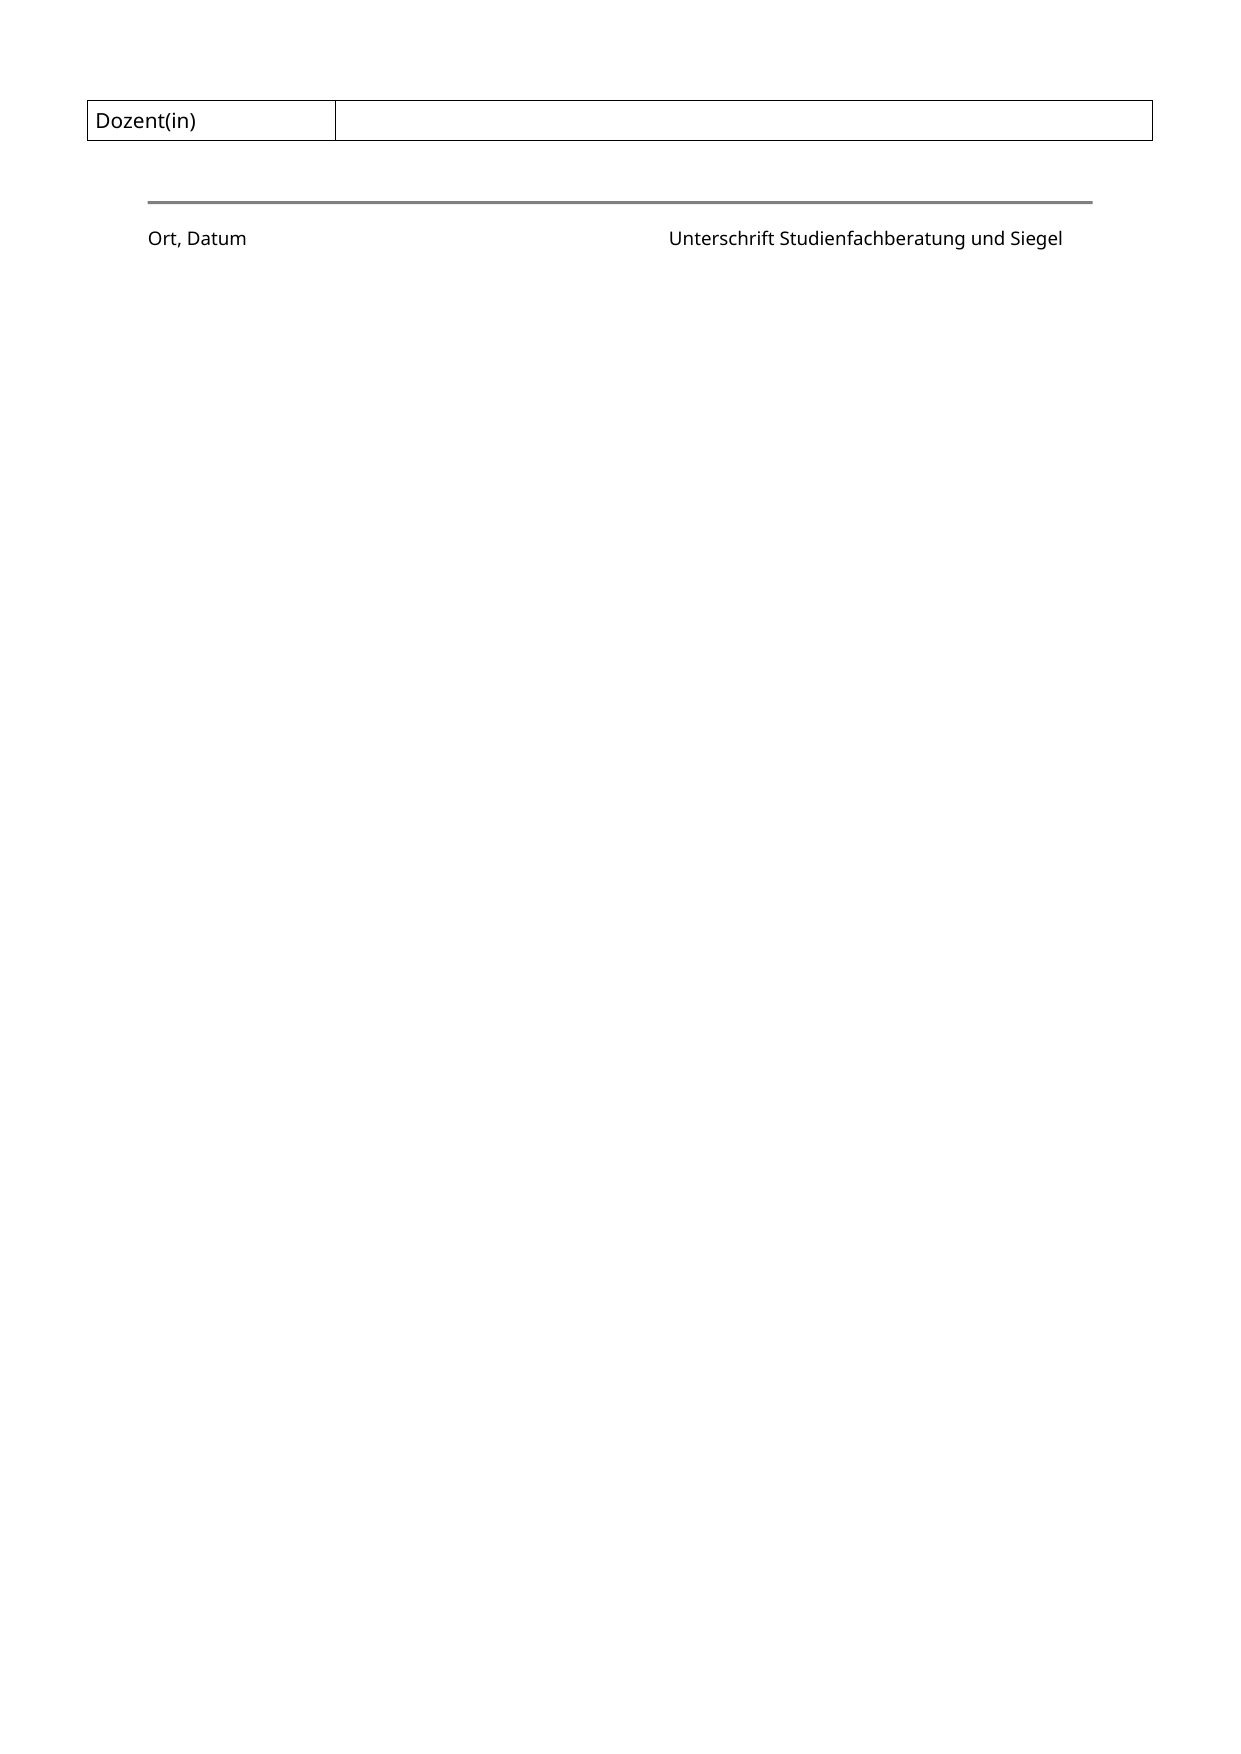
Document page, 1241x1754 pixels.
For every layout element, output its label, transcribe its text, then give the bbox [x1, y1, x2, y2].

text Ort, Datum Unterschrift Studienfachberatung und Siegel [148, 225, 1092, 251]
table_cell Dozent(in) [88, 101, 335, 140]
table_cell [336, 101, 1152, 140]
